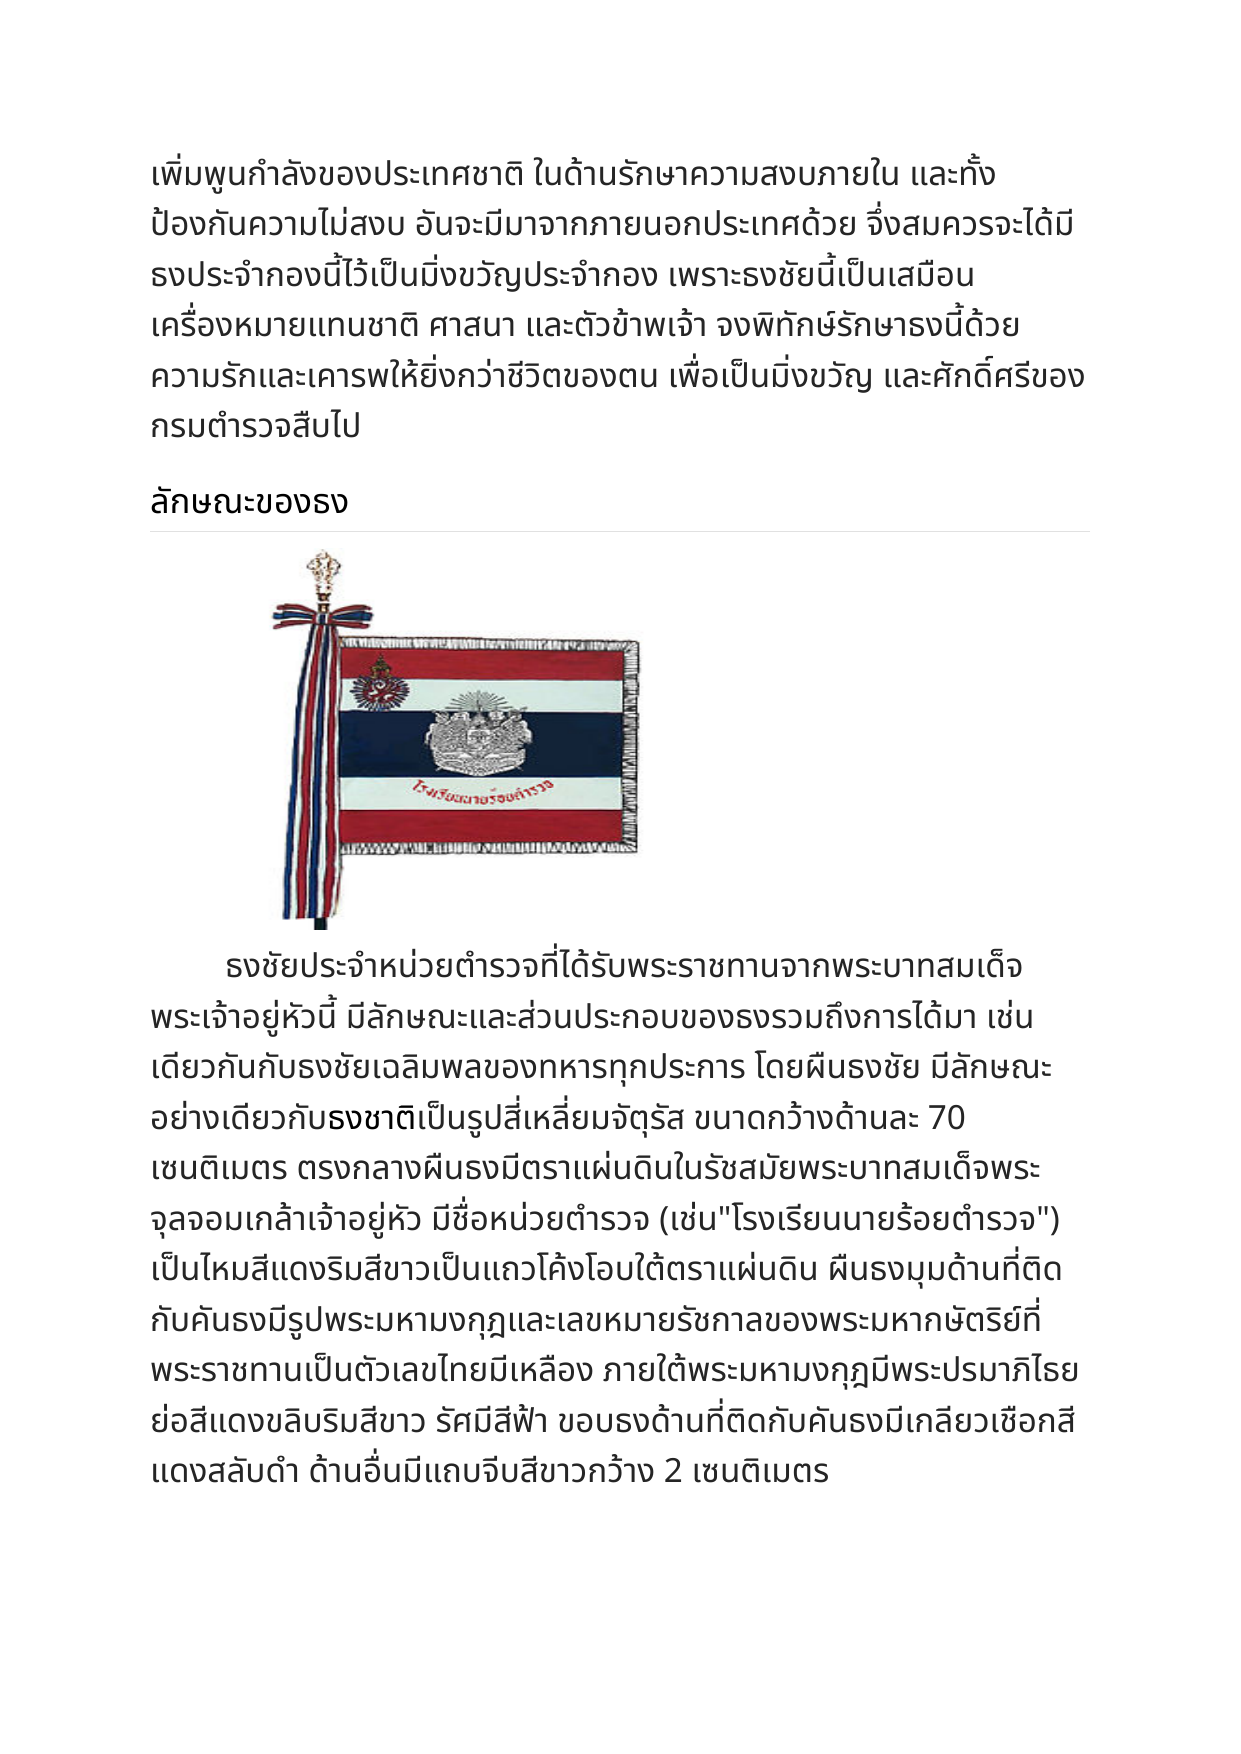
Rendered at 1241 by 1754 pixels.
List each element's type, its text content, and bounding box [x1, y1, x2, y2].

text ธงชัยประจำหน่วยตำรวจที่ได้รับพระราชทานจากพระบาทสมเด็จพระเจ้าอยู่หัวนี้ มีลักษณะและส่วนประกอบของธงรวมถึงการได้มา เช่นเดียวกันกับธงชัยเฉลิมพลของทหารทุกประการ โดยผืนธงชัย มีลักษณะอย่างเดียวกับธงชาติเป็นรูปสี่เหลี่ยมจัตุรัส ขนาดกว้างด้านละ 70 เซนติเมตร ตรงกลางผืนธงมีตราแผ่นดินในรัชสมัยพระบาทสมเด็จพระจุลจอมเกล้าเจ้าอยู่หัว มีชื่อหน่วยตำรวจ (เช่น"โรงเรียนนายร้อยตำรวจ") เป็นไหมสีแดงริมสีขาวเป็นแถวโค้งโอบใต้ตราแผ่นดิน ผืนธงมุมด้านที่ติดกับคันธงมีรูปพระมหามงกุฎและเลขหมายรัชกาลของพระมหากษัตริย์ที่พระราชทานเป็นตัวเลขไทยมีเหลือง ภายใต้พระมหามงกุฎมีพระปรมาภิไธยย่อสีแดงขลิบริมสีขาว รัศมีสีฟ้า ขอบธงด้านที่ติดกับคันธงมีเกลียวเชือกสีแดงสลับดำ ด้านอื่นมีแถบจีบสีขาวกว้าง 2 เซนติเมตร [150, 942, 1090, 1498]
subtitle ลักษณะของธง [150, 477, 1090, 516]
picture [225, 548, 692, 930]
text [150, 150, 1090, 452]
